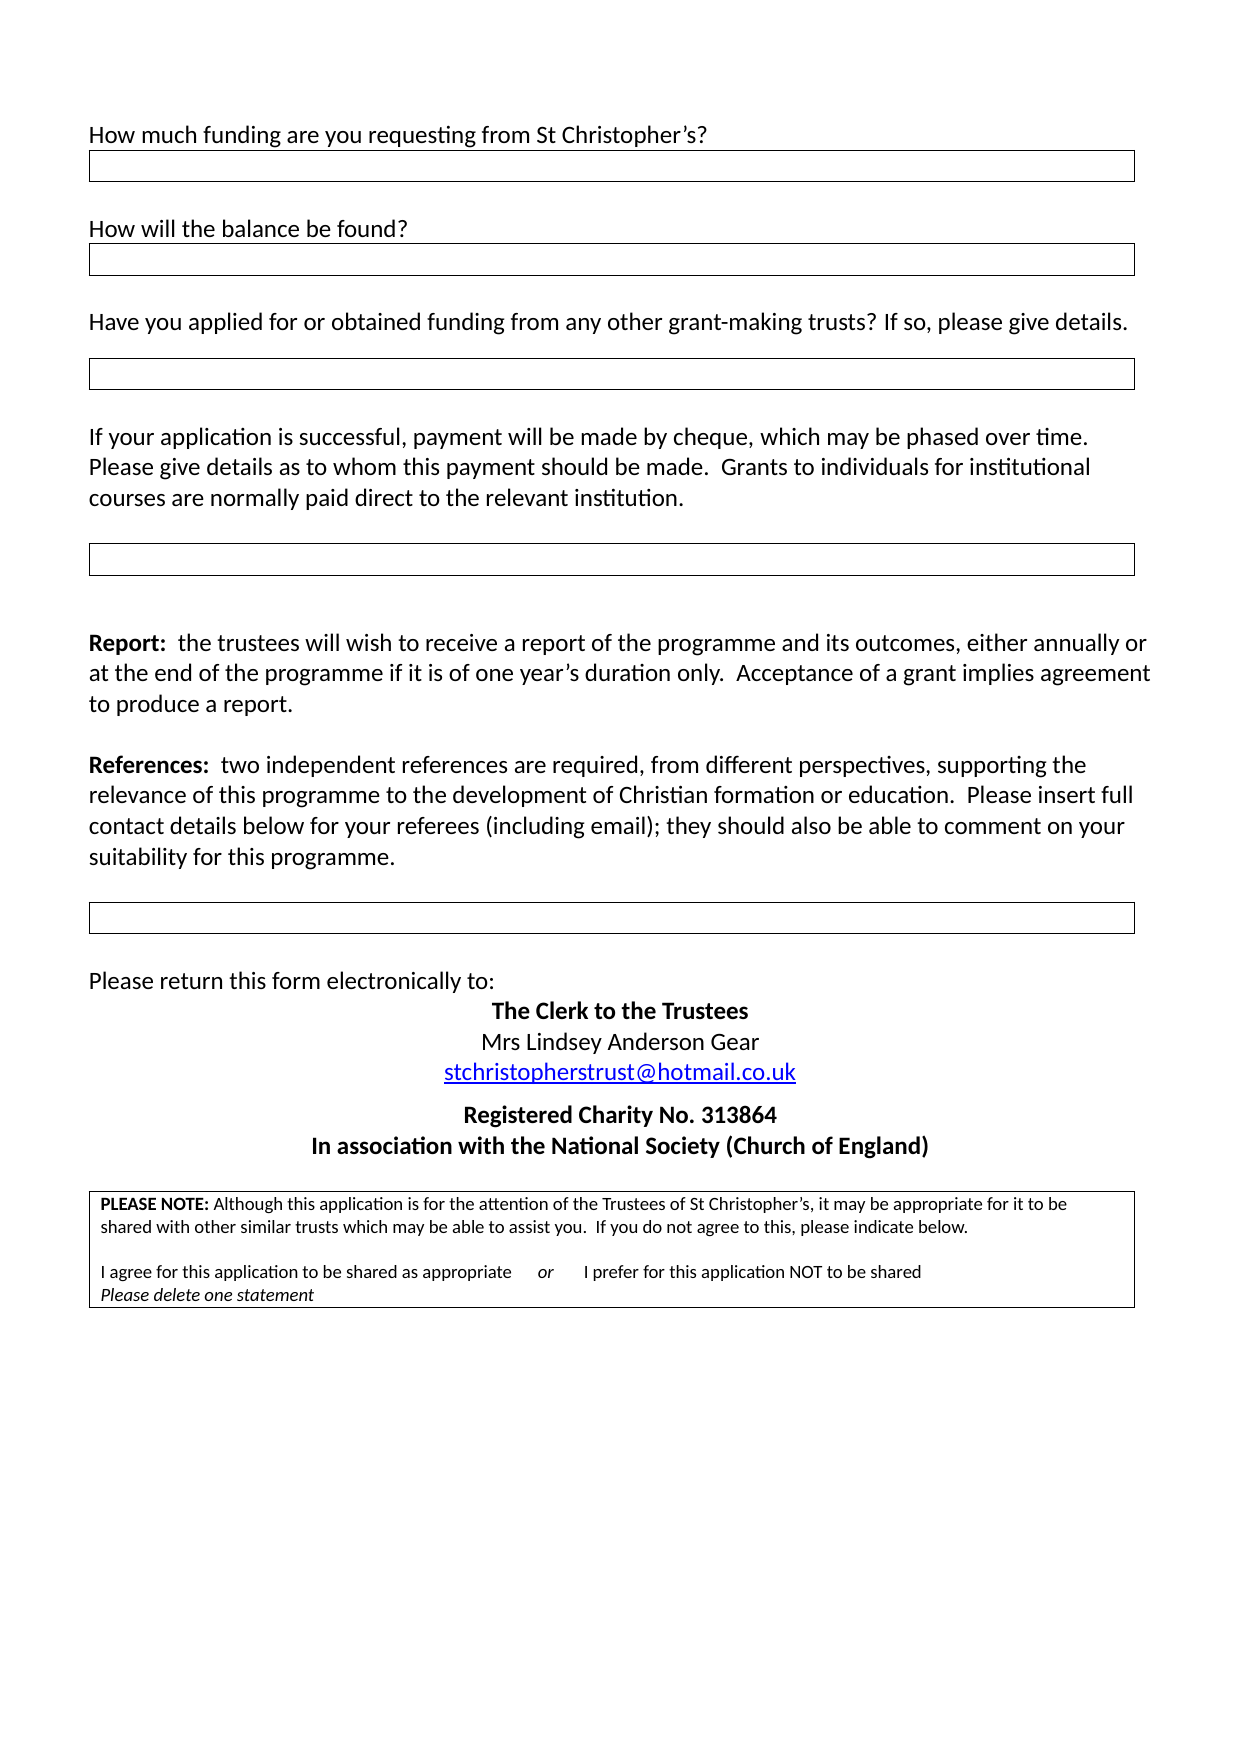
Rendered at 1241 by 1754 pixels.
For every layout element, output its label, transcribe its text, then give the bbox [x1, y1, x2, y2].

text Report: the trustees will wish to receive a report of the programme and its outcomes, either annually or at the end of the programme if it is of one year’s duration only. Acceptance of a grant implies agreement to produce a report. [89, 627, 1152, 718]
table_header [90, 151, 1134, 181]
table_header [90, 544, 1134, 574]
text Mrs Lindsey Anderson Gear [89, 1026, 1152, 1056]
table_header [90, 903, 1134, 933]
text Registered Charity No. 313864 [89, 1099, 1152, 1130]
text Please return this form electronically to: [89, 965, 1152, 995]
text The Clerk to the Trustees [89, 995, 1152, 1026]
table_header PLEASE NOTE: Although this application is for the attention of the Trustees of St Christopher’s, it may be appropriate for it to be shared with other similar trusts which may be able to assist you. If you do not agree to this, please indicate below. I agree for this application to be shared as appropriate or I prefer for this application NOT to be shared Please delete one statement [90, 1192, 1134, 1307]
text References: two independent references are required, from different perspectives, supporting the relevance of this programme to the development of Christian formation or education. Please insert full contact details below for your referees (including email); they should also be able to comment on your suitability for this programme. [89, 749, 1152, 871]
text How much funding are you requesting from St Christopher’s? [89, 119, 1152, 150]
text In association with the National Society (Church of England) [89, 1130, 1152, 1160]
text Have you applied for or obtained funding from any other grant-making trusts? If so, please give details. [89, 306, 1152, 337]
text How will the balance be found? [89, 213, 1152, 243]
table_header [90, 244, 1134, 275]
table_header [90, 359, 1134, 389]
text If your application is successful, payment will be made by cheque, which may be phased over time. Please give details as to whom this payment should be made. Grants to individuals for institutional courses are normally paid direct to the relevant institution. [89, 421, 1152, 512]
text stchristopherstrust@hotmail.co.uk [89, 1056, 1152, 1087]
